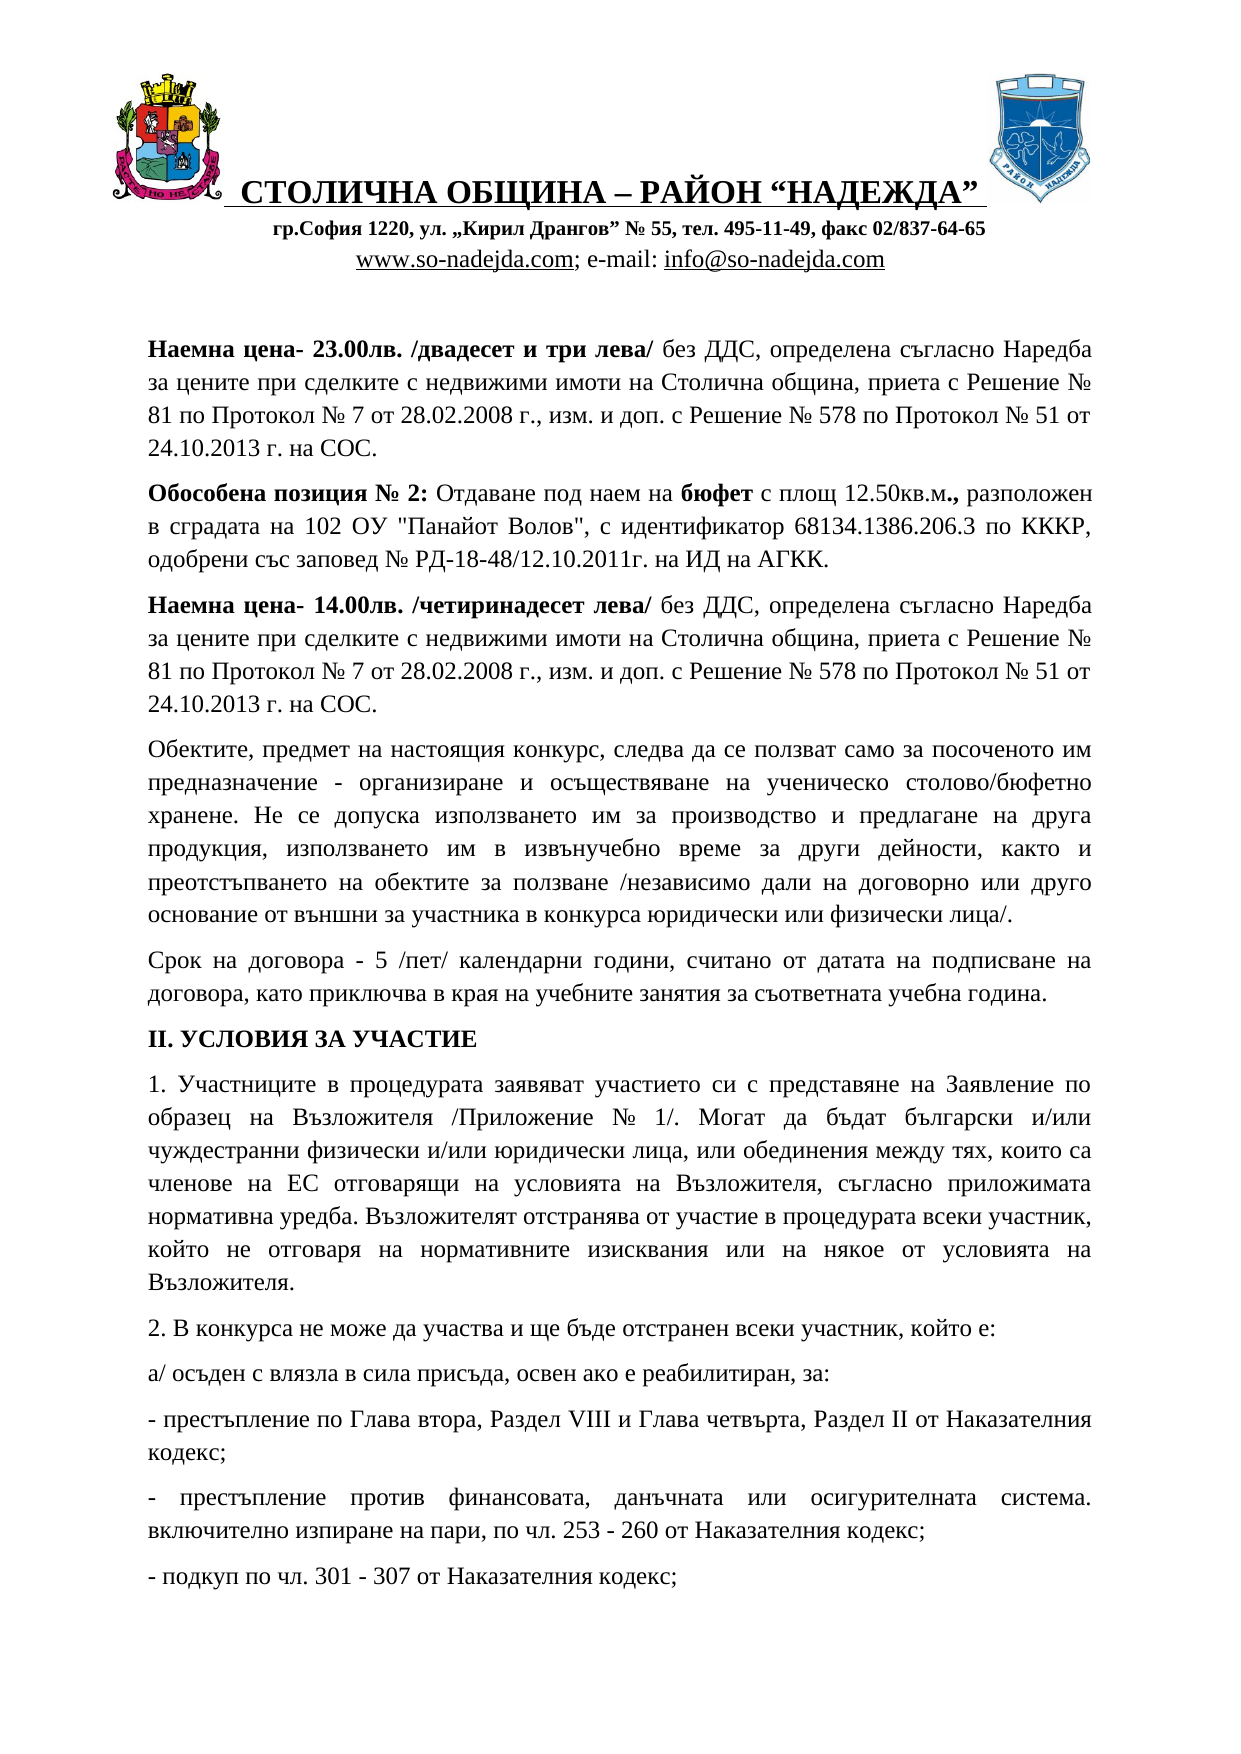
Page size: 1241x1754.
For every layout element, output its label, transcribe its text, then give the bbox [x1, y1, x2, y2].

text 1. Участниците в процедурата заявяват участието си с представяне на Заявление по образец на Възложителя /Приложение № 1/. Могат да бъдат български и/или чуждестранни физически и/или юридически лица, или обединения между тях, които са членове на ЕС отговарящи на условията на Възложителя, съгласно приложимата нормативна уредба. Възложителят отстранява от участие в процедурата всеки участник, който не отговаря на нормативните изисквания или на някое от условията на Възложителя. [148, 1069, 1093, 1296]
text Обособена позиция № 2: Отдаване под наем на бюфет с площ 12.50кв.м., разположен в сградата на 102 ОУ "Панайот Волов", с идентификатор 68134.1386.206.3 по КККР, одобрени със заповед № РД-18-48/12.10.2011г. на ИД на АГКК. [148, 478, 1093, 573]
text Наемна цена- 14.00лв. /четиринадесет лева/ без ДДС, определена съгласно Наредба за цените при сделките с недвижими имоти на Столична община, приета с Решение № 81 по Протокол № 7 от 28.02.2008 г., изм. и доп. с Решение № 578 по Протокол № 51 от 24.10.2013 г. на СОС. [148, 590, 1093, 718]
picture [987, 73, 1091, 204]
text а/ осъден с влязла в сила присъда, освен ако е реабилитиран, за: [148, 1358, 1093, 1387]
text II. УСЛОВИЯ ЗА УЧАСТИЕ [148, 1024, 1093, 1052]
text - престъпление против финансовата, данъчната или осигурителната система. включително изпиране на пари, по чл. 253 - 260 от Наказателния кодекс; [148, 1482, 1093, 1544]
text - престъпление по Глава втора, Раздел VIII и Глава четвърта, Раздел II от Наказателния кодекс; [148, 1404, 1093, 1466]
text Обектите, предмет на настоящия конкурс, следва да се ползват само за посоченото им предназначение - организиране и осъществяване на ученическо столово/бюфетно хранене. Не се допуска използването им за производство и предлагане на друга продукция, използването им в извънучебно време за други дейности, както и преотстъпването на обектите за ползване /независимо дали на договорно или друго основание от външни за участника в конкурса юридически или физически лица/. [148, 734, 1093, 928]
text 2. В конкурса не може да участва и ще бъде отстранен всеки участник, който е: [148, 1313, 1093, 1342]
text Срок на договора - 5 /пет/ календарни години, считано от датата на подписване на договора, като приключва в края на учебните занятия за съответната учебна година. [148, 945, 1093, 1007]
text - подкуп по чл. 301 - 307 от Наказателния кодекс; [148, 1561, 1093, 1590]
text Наемна цена- 23.00лв. /двадесет и три лева/ без ДДС, определена съгласно Наредба за цените при сделките с недвижими имоти на Столична община, приета с Решение № 81 по Протокол № 7 от 28.02.2008 г., изм. и доп. с Решение № 578 по Протокол № 51 от 24.10.2013 г. на СОС. [148, 334, 1093, 462]
picture [112, 73, 224, 204]
